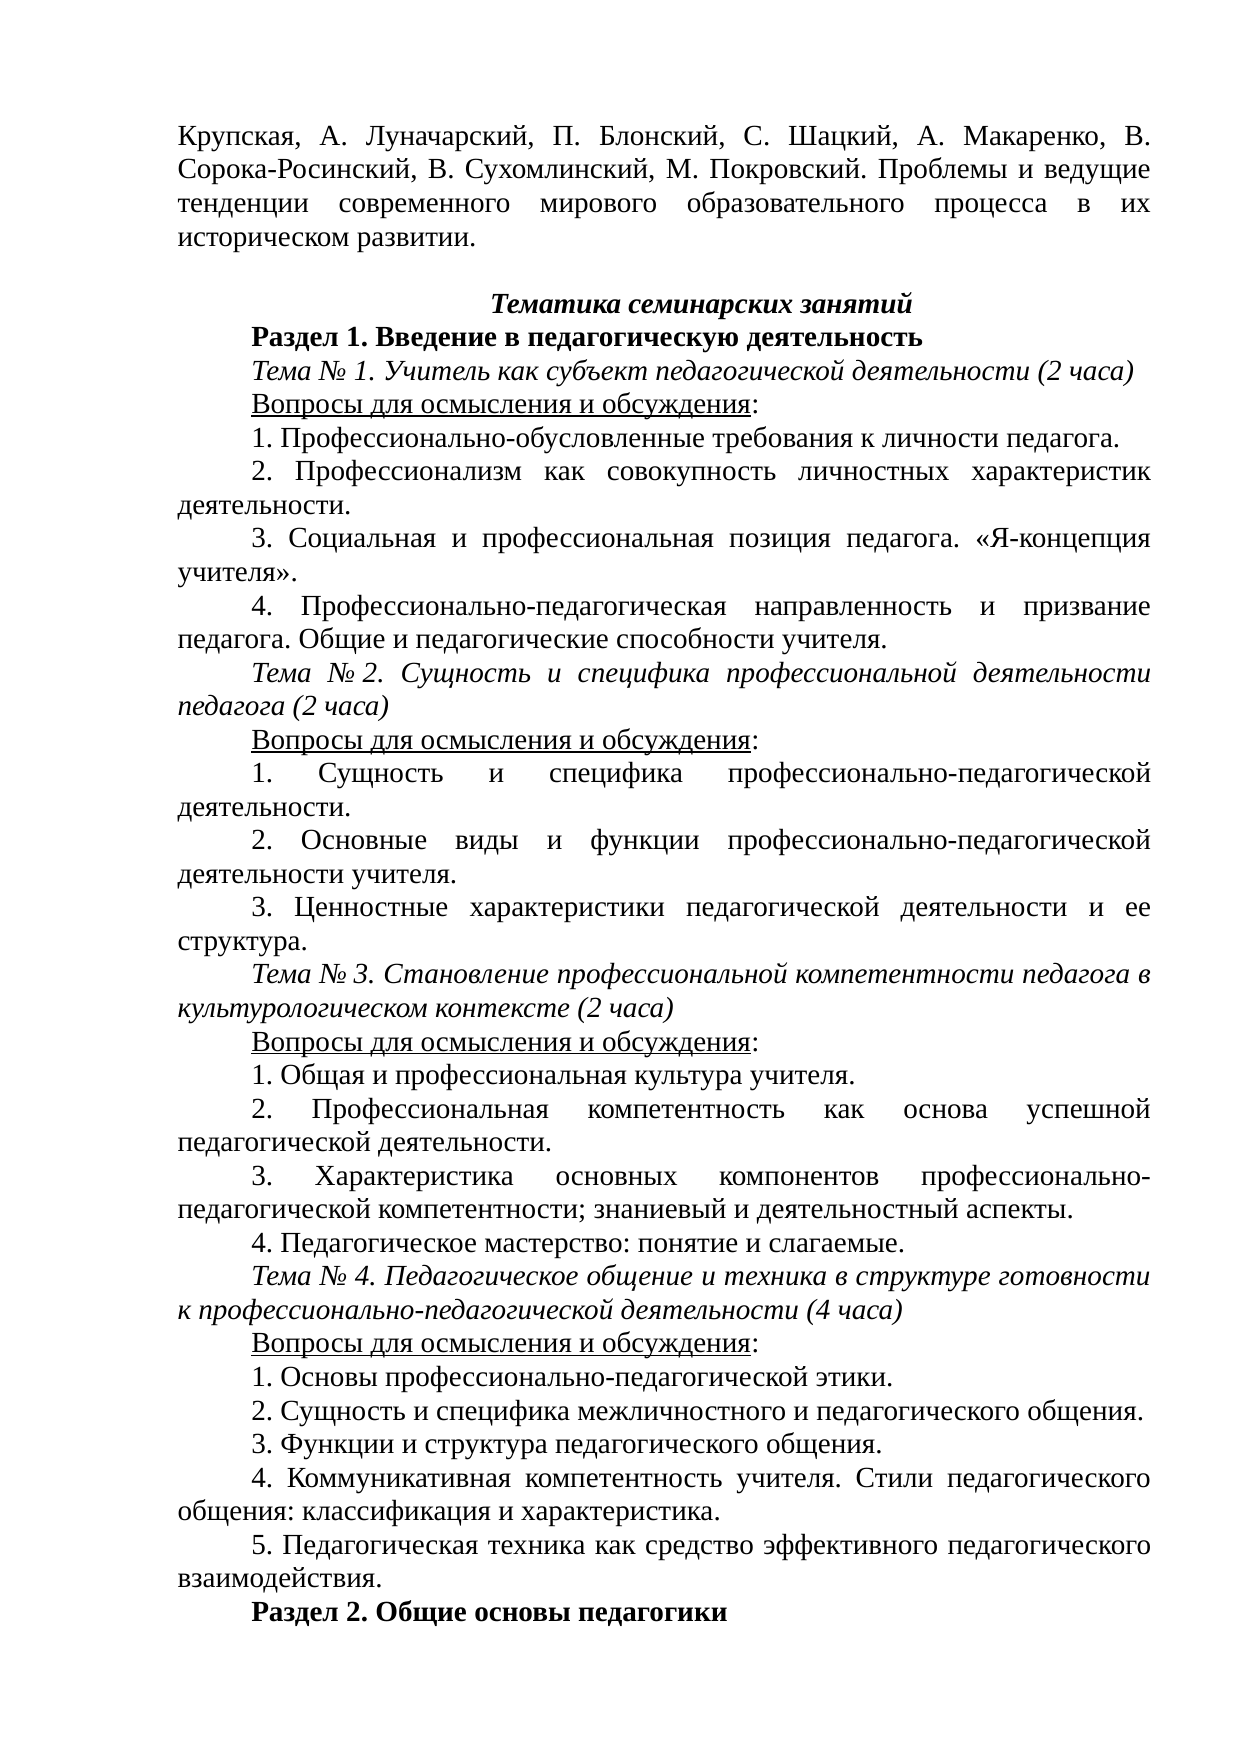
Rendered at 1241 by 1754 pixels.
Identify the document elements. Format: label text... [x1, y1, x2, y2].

text 3. Функции и структура педагогического общения. [177, 1426, 1152, 1460]
text 3. Характеристика основных компонентов профессионально-педагогической компетентности; знаниевый и деятельностный аспекты. [177, 1158, 1152, 1225]
text 4. Коммуникативная компетентность учителя. Стили педагогического общения: классификация и характеристика. [177, 1460, 1152, 1527]
text Вопросы для осмысления и обсуждения: [177, 722, 1152, 755]
text Вопросы для осмысления и обсуждения: [177, 1326, 1152, 1359]
text 1. Основы профессионально-педагогической этики. [177, 1359, 1152, 1393]
text 1. Профессионально-обусловленные требования к личности педагога. [177, 420, 1152, 453]
text Тема № 3. Становление профессиональной компетентности педагога в культурологическом контексте (2 часа) [177, 957, 1152, 1024]
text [177, 118, 1152, 252]
text Тема № 1. Учитель как субъект педагогической деятельности (2 часа) [177, 353, 1152, 386]
text Тема № 2. Сущность и специфика профессиональной деятельности педагога (2 часа) [177, 655, 1152, 722]
text 3. Социальная и профессиональная позиция педагога. «Я-концепция учителя». [177, 521, 1152, 588]
text Вопросы для осмысления и обсуждения: [177, 386, 1152, 420]
text Раздел 1. Введение в педагогическую деятельность [177, 319, 1152, 353]
text 2. Основные виды и функции профессионально-педагогической деятельности учителя. [177, 822, 1152, 889]
text Тематика семинарских занятий [177, 286, 1152, 319]
text Тема № 4. Педагогическое общение и техника в структуре готовности к профессионально-педагогической деятельности (4 часа) [177, 1258, 1152, 1326]
text Вопросы для осмысления и обсуждения: [177, 1024, 1152, 1057]
text 2. Профессионализм как совокупность личностных характеристик деятельности. [177, 453, 1152, 521]
text 1. Общая и профессиональная культура учителя. [177, 1057, 1152, 1091]
text 2. Профессиональная компетентность как основа успешной педагогической деятельности. [177, 1091, 1152, 1158]
text 3. Ценностные характеристики педагогической деятельности и ее структура. [177, 889, 1152, 957]
text 2. Сущность и специфика межличностного и педагогического общения. [177, 1393, 1152, 1426]
text 4. Профессионально-педагогическая направленность и призвание педагога. Общие и педагогические способности учителя. [177, 588, 1152, 655]
text 1. Сущность и специфика профессионально-педагогической деятельности. [177, 755, 1152, 822]
text Раздел 2. Общие основы педагогики [177, 1594, 1152, 1627]
text 5. Педагогическая техника как средство эффективного педагогического взаимодействия. [177, 1527, 1152, 1594]
text 4. Педагогическое мастерство: понятие и слагаемые. [177, 1225, 1152, 1258]
